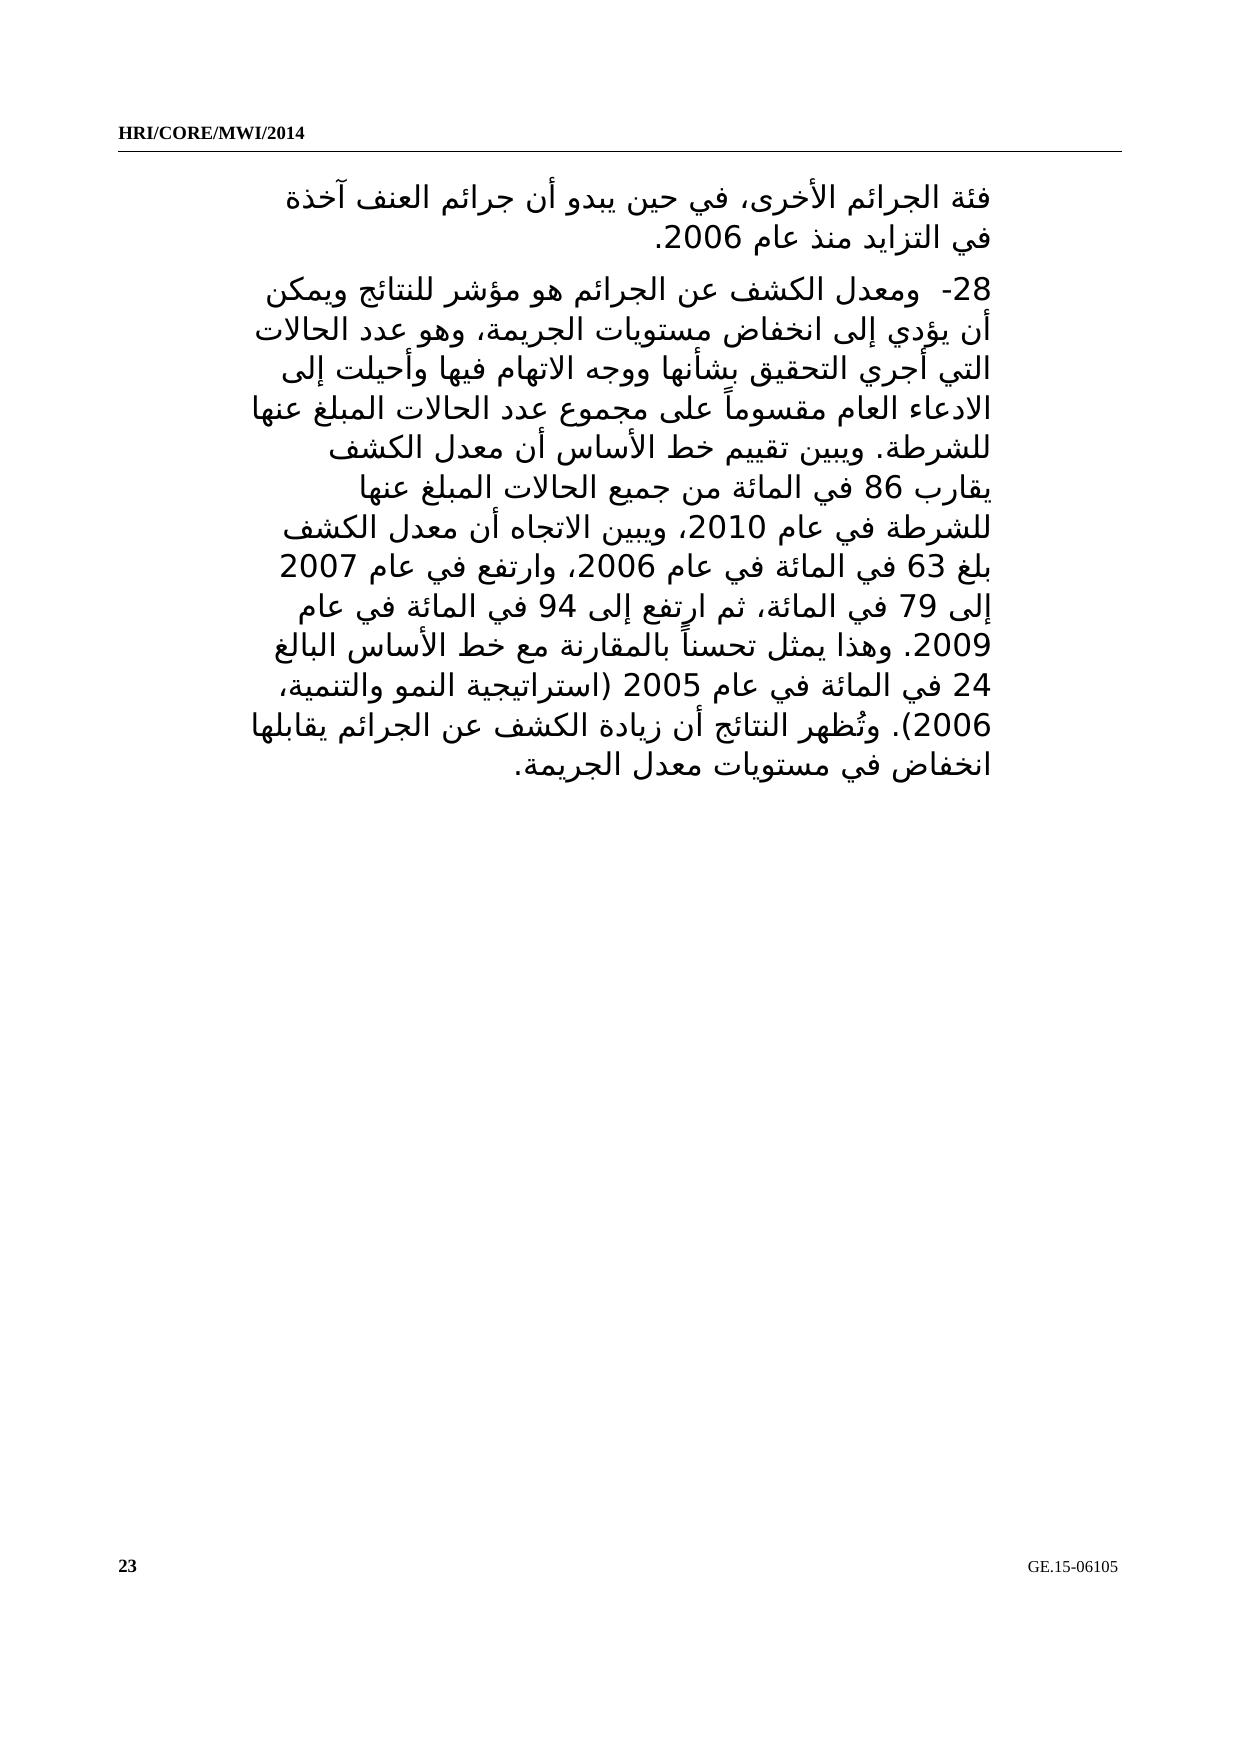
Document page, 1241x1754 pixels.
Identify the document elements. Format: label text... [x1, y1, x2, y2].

text 28- ومعدل الكشف عن الجرائم هو مؤشر للنتائج ويمكن أن يؤدي إلى انخفاض مستويات الجريمة، وهو عدد الحالات التي أجري التحقيق بشأنها ووجه الاتهام فيها وأحيلت إلى الادعاء العام مقسوماً على مجموع عدد الحالات المبلغ عنها للشرطة. ويبين تقييم خط الأساس أن معدل الكشف يقارب 86 في المائة من جميع الحالات المبلغ عنها للشرطة في عام 2010، ويبين الاتجاه أن معدل الكشف بلغ 63 في المائة في عام 2006، وارتفع في عام 2007 إلى 79 في المائة، ثم ارتفع إلى 94 في المائة في عام 2009. وهذا يمثل تحسناً بالمقارنة مع خط الأساس البالغ 24 في المائة في عام 2005 (استراتيجية النمو والتنمية، 2006). وتُظهر النتائج أن زيادة الكشف عن الجرائم يقابلها انخفاض في مستويات معدل الجريمة. [248, 269, 992, 783]
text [248, 177, 992, 256]
